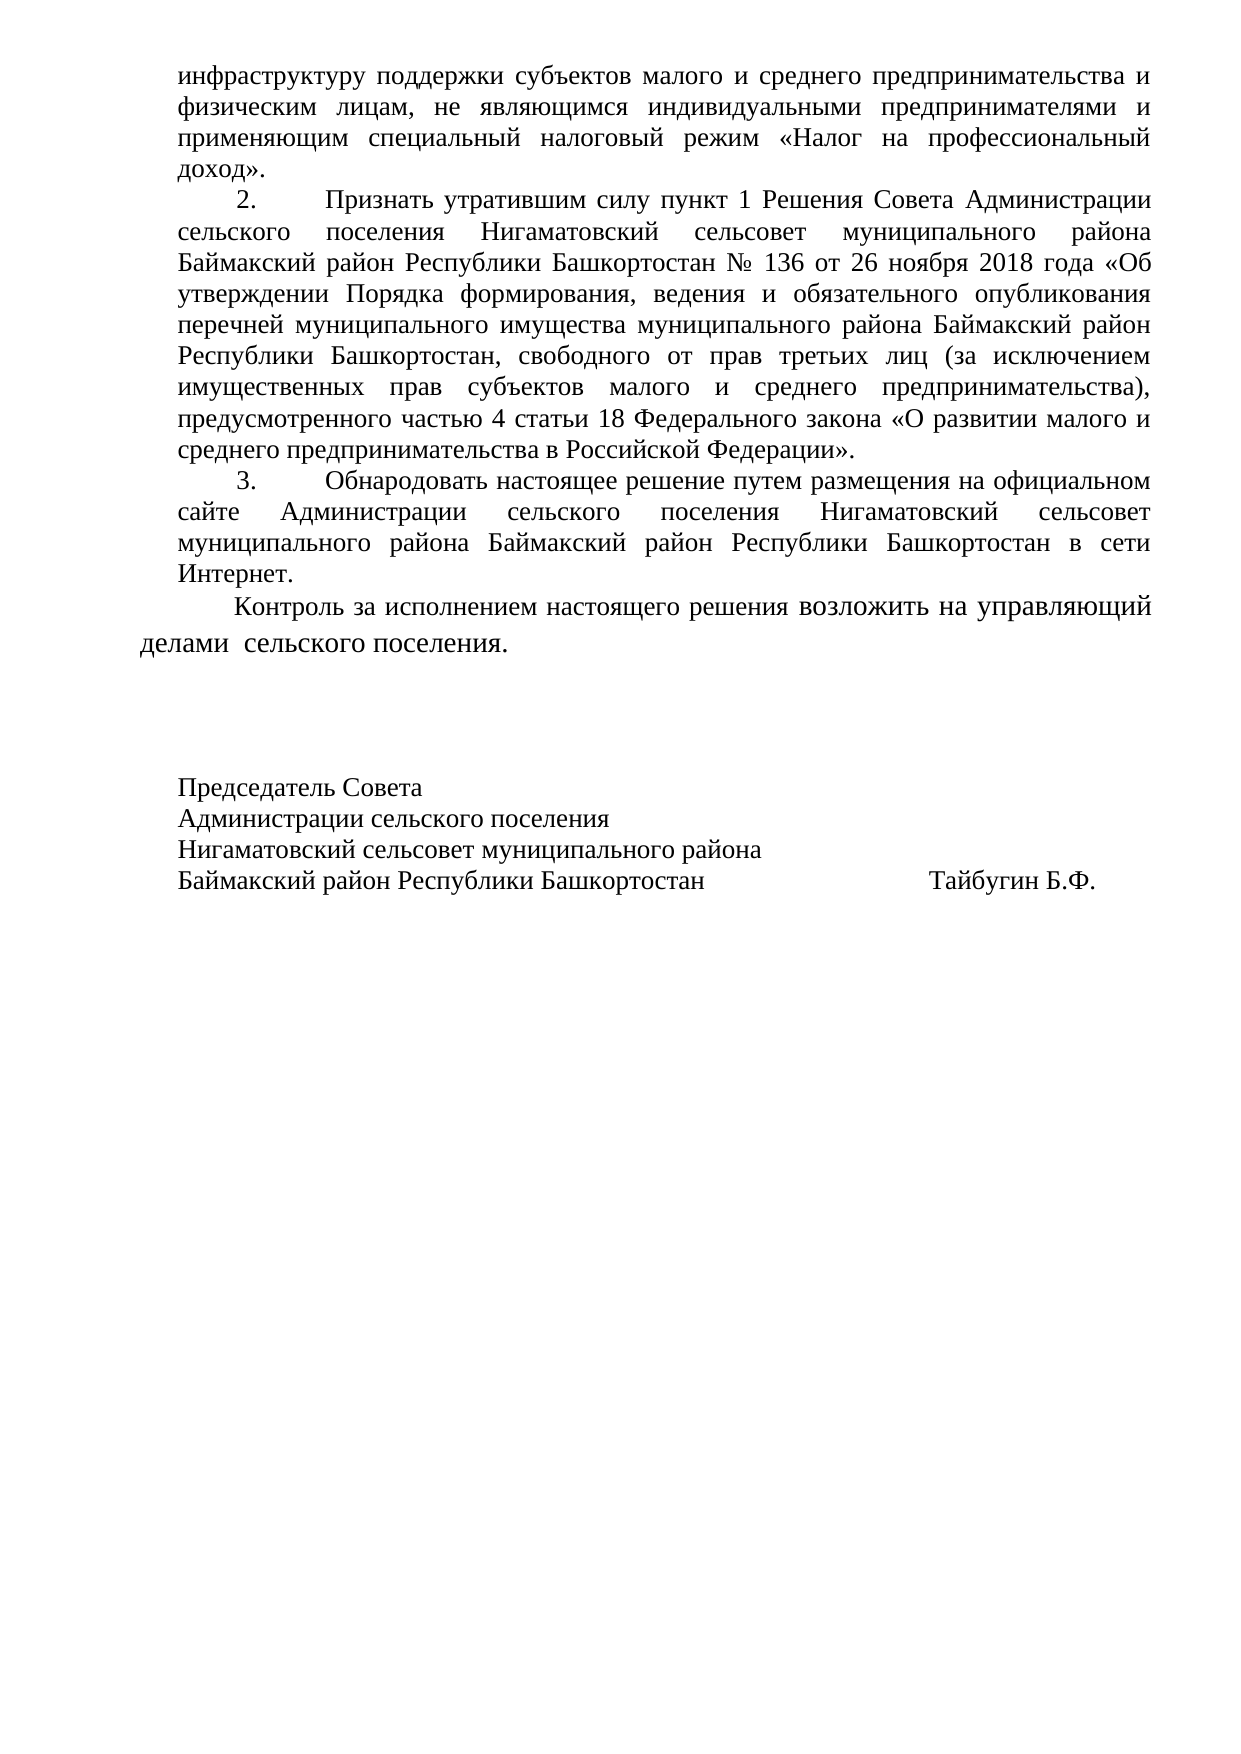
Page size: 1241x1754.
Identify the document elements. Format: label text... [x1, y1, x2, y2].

list Признать утратившим силу пункт 1 Решения Совета Администрации сельского поселения Нигаматовский сельсовет муниципального района Баймакский район Республики Башкортостан № 136 от 26 ноября 2018 года «Об утверждении Порядка формирования, ведения и обязательного опубликования перечней муниципального имущества муниципального района Баймакский район Республики Башкортостан, свободного от прав третьих лиц (за исключением имущественных прав субъектов малого и среднего предпринимательства), предусмотренного частью 4 статьи 18 Федерального закона «О развитии малого и среднего предпринимательства в Российской Федерации». [177, 184, 1152, 464]
text Администрации сельского поселения [177, 802, 1152, 833]
text Баймакский район Республики Башкортостан Тайбугин Б.Ф. [177, 864, 1152, 896]
text Контроль за исполнением настоящего решения возложить на управляющий делами сельского поселения. [140, 588, 1152, 658]
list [177, 59, 1152, 184]
list Обнародовать настоящее решение путем размещения на официальном сайте Администрации сельского поселения Нигаматовский сельсовет муниципального района Баймакский район Республики Башкортостан в сети Интернет. [177, 464, 1152, 588]
text Председатель Совета [177, 771, 1152, 802]
text Нигаматовский сельсовет муниципального района [177, 833, 1152, 864]
